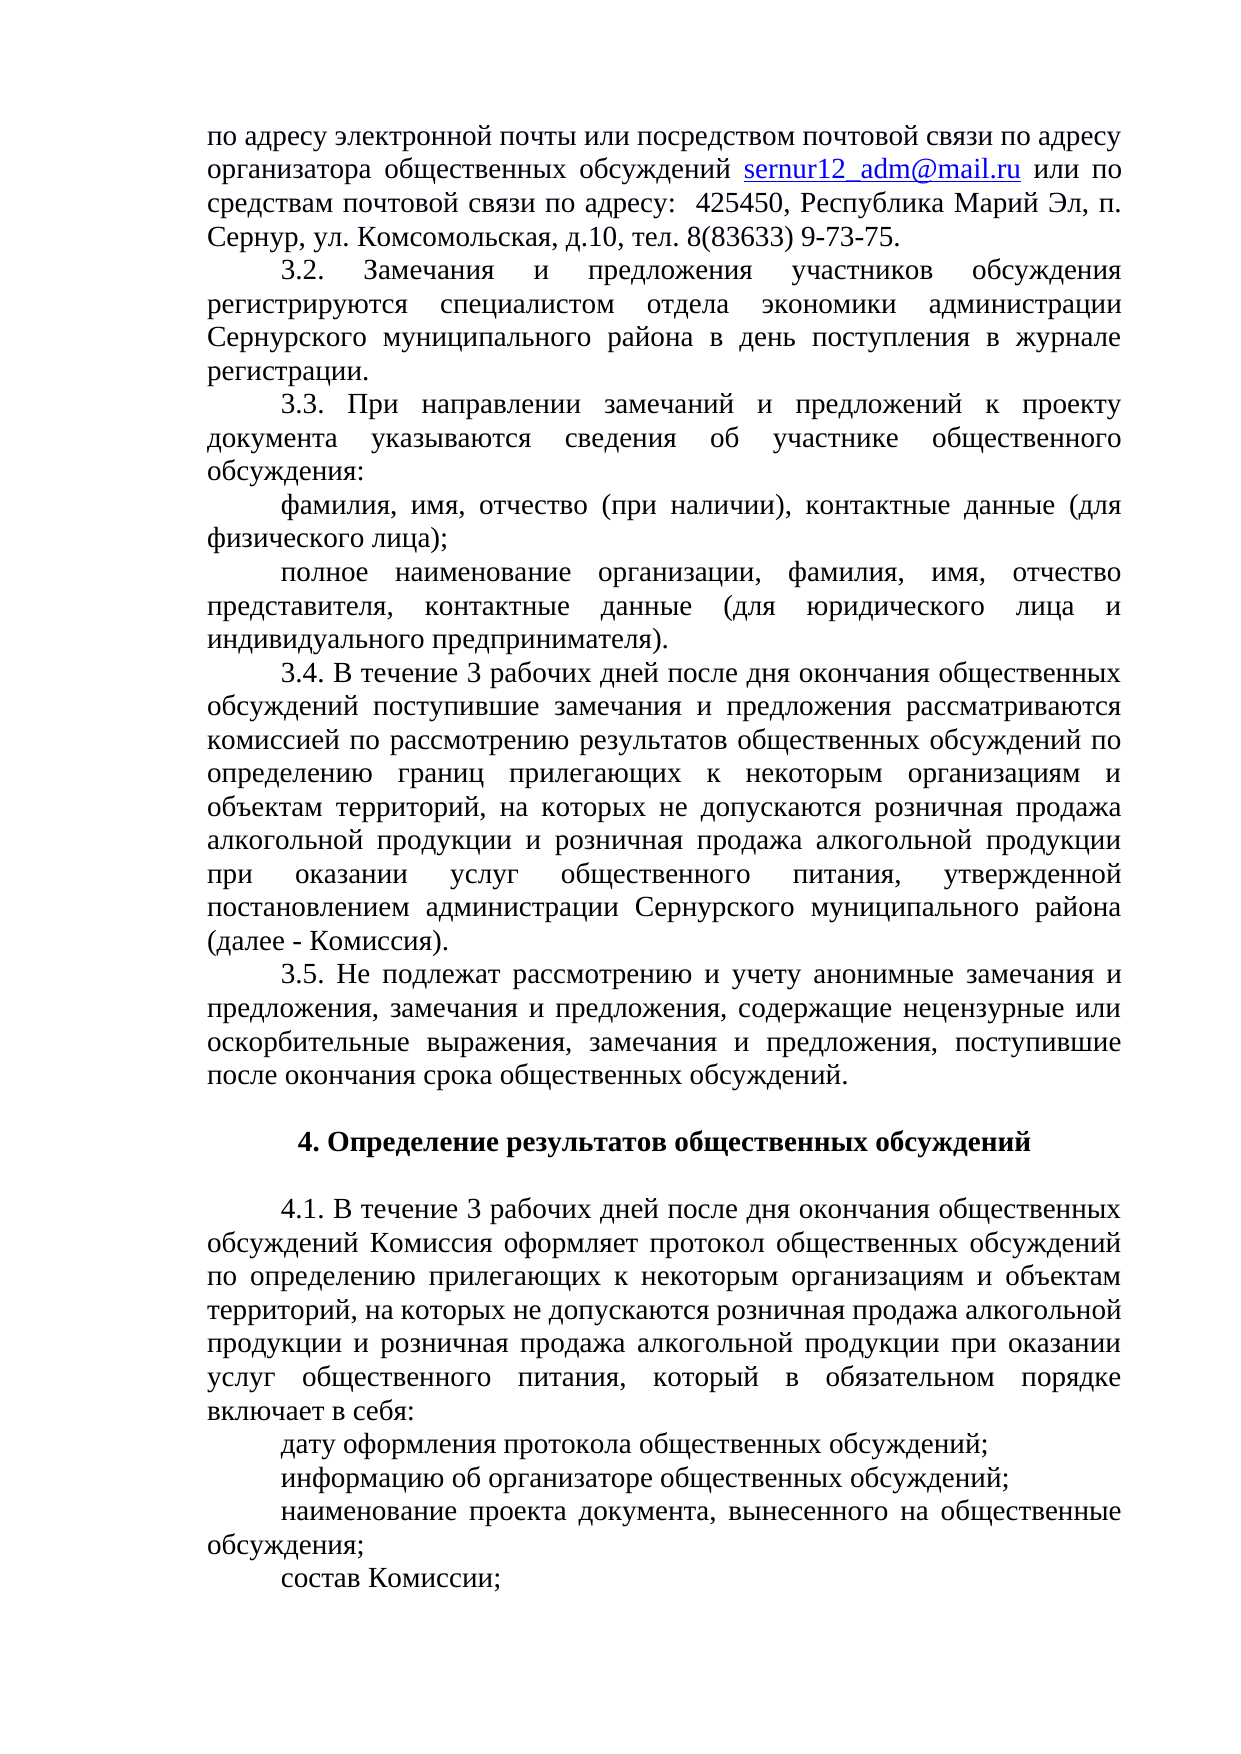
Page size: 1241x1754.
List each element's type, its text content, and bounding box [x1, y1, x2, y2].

text 4.1. В течение 3 рабочих дней после дня окончания общественных обсуждений Комиссия оформляет протокол общественных обсуждений по определению прилегающих к некоторым организациям и объектам территорий, на которых не допускаются розничная продажа алкогольной продукции и розничная продажа алкогольной продукции при оказании услуг общественного питания, который в обязательном порядке включает в себя: [207, 1191, 1122, 1426]
text состав Комиссии; [207, 1560, 1122, 1594]
text 3.3. При направлении замечаний и предложений к проекту документа указываются сведения об участнике общественного обсуждения: [207, 386, 1122, 487]
text полное наименование организации, фамилия, имя, отчество представителя, контактные данные (для юридического лица и индивидуального предпринимателя). [207, 554, 1122, 655]
text дату оформления протокола общественных обсуждений; [207, 1426, 1122, 1460]
text информацию об организаторе общественных обсуждений; [207, 1460, 1122, 1493]
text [207, 118, 1122, 252]
text наименование проекта документа, вынесенного на общественные обсуждения; [207, 1493, 1122, 1560]
title 4. Определение результатов общественных обсуждений [207, 1124, 1122, 1158]
text 3.2. Замечания и предложения участников обсуждения регистрируются специалистом отдела экономики администрации Сернурского муниципального района в день поступления в журнале регистрации. [207, 252, 1122, 386]
text фамилия, имя, отчество (при наличии), контактные данные (для физического лица); [207, 487, 1122, 554]
text 3.4. В течение 3 рабочих дней после дня окончания общественных обсуждений поступившие замечания и предложения рассматриваются комиссией по рассмотрению результатов общественных обсуждений по определению границ прилегающих к некоторым организациям и объектам территорий, на которых не допускаются розничная продажа алкогольной продукции и розничная продажа алкогольной продукции при оказании услуг общественного питания, утвержденной постановлением администрации Сернурского муниципального района (далее - Комиссия). [207, 655, 1122, 957]
text 3.5. Не подлежат рассмотрению и учету анонимные замечания и предложения, замечания и предложения, содержащие нецензурные или оскорбительные выражения, замечания и предложения, поступившие после окончания срока общественных обсуждений. [207, 957, 1122, 1091]
